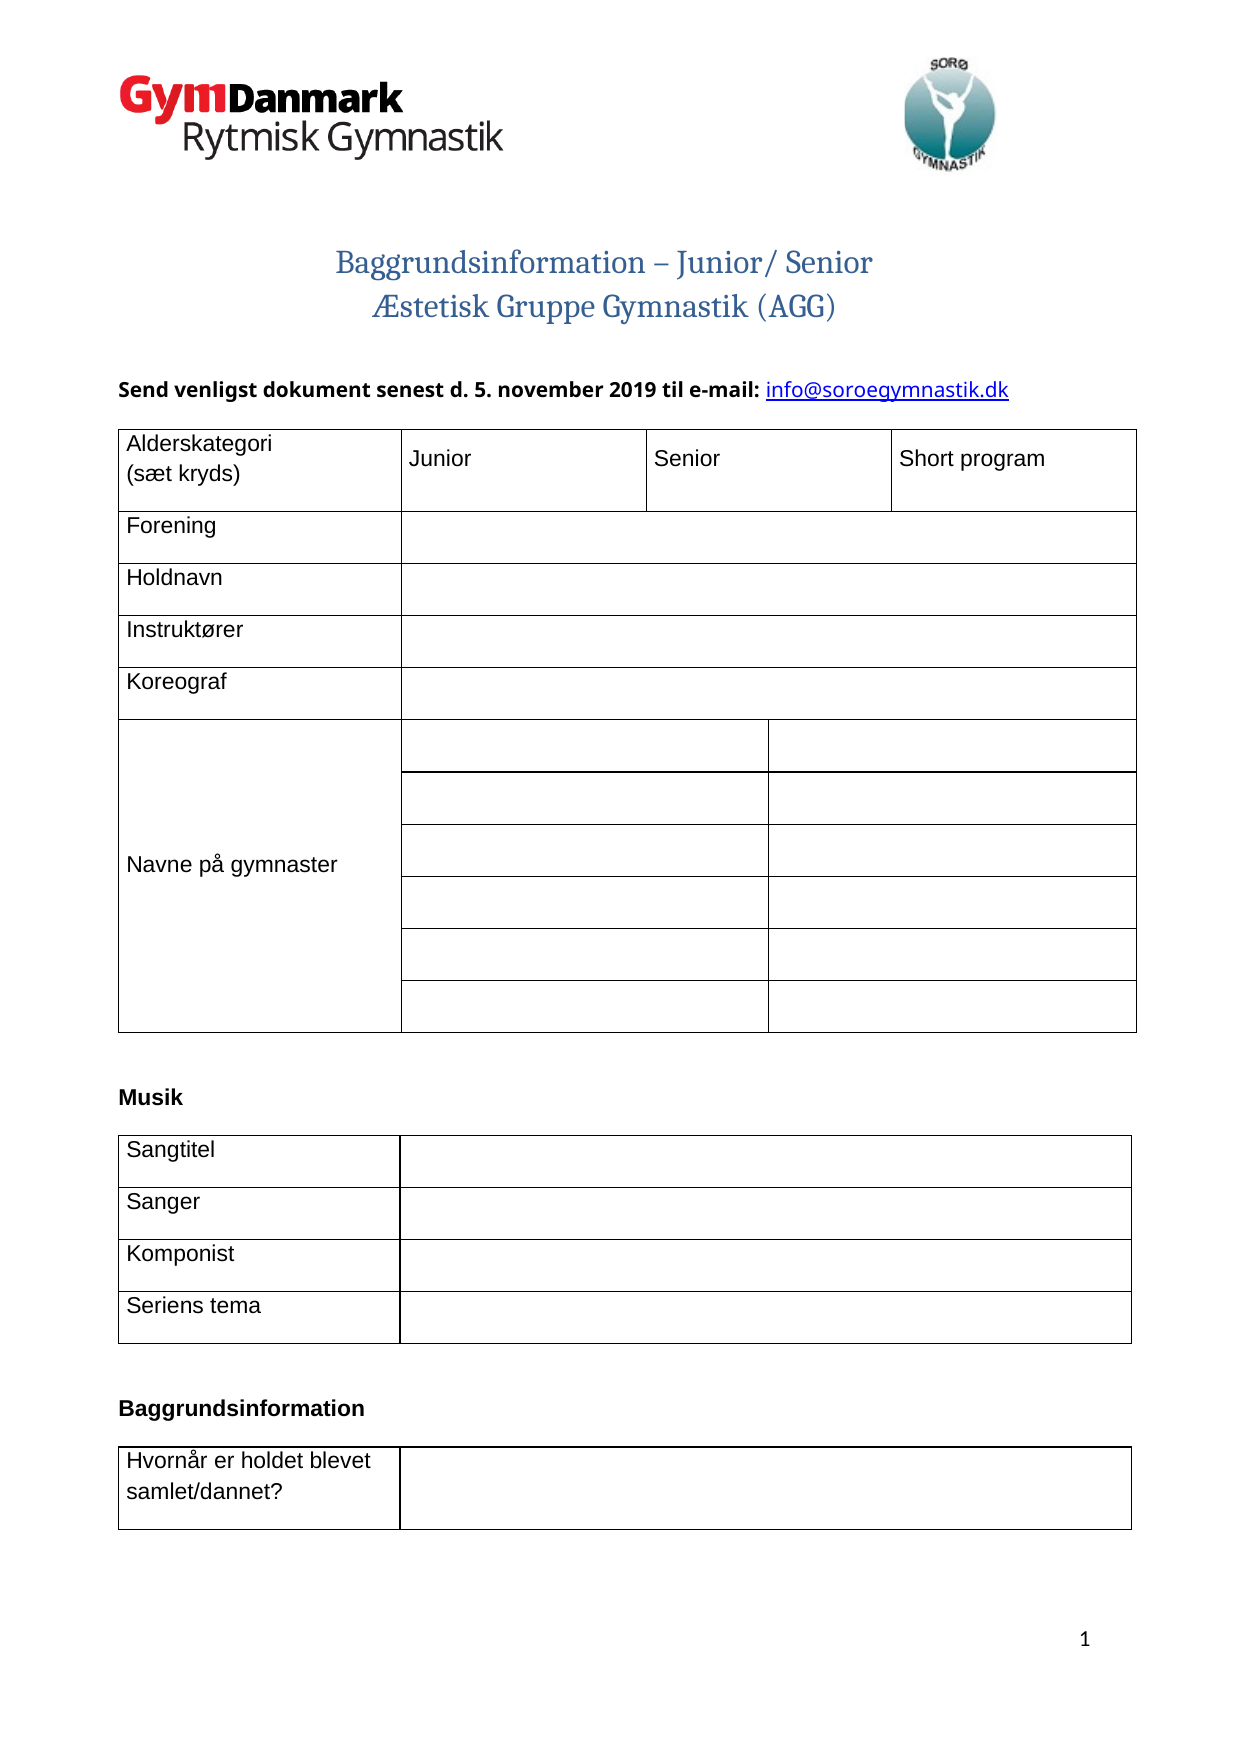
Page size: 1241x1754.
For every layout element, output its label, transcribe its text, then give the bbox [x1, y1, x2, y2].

table_cell [401, 1292, 1131, 1343]
table_cell [769, 825, 1136, 876]
text Musik [118, 1084, 1090, 1110]
table_cell [402, 877, 768, 928]
table_header Sangtitel [119, 1136, 399, 1187]
table_cell [402, 616, 1136, 667]
table_cell [402, 720, 768, 771]
table_cell [402, 773, 768, 823]
table_cell [402, 564, 1136, 615]
text Send venligst dokument senest d. 5. november 2019 til e-mail: info@soroegymnastik.dk [118, 375, 1090, 404]
table_cell Instruktører [119, 616, 401, 667]
table_header Short program [892, 430, 1136, 511]
table_header Alderskategori (sæt kryds) [119, 430, 401, 511]
table_cell Koreograf [119, 668, 401, 719]
table_cell [402, 929, 768, 980]
table_header Hvornår er holdet blevet samlet/dannet? [119, 1448, 399, 1529]
table_cell [769, 720, 1136, 771]
table_cell Holdnavn [119, 564, 401, 615]
picture [903, 57, 996, 174]
table_cell [402, 668, 1136, 719]
table_cell [402, 512, 1136, 563]
table_cell [402, 981, 768, 1032]
table_cell [769, 773, 1136, 823]
table_header [401, 1136, 1131, 1187]
table_header Senior [647, 430, 891, 511]
table_cell [402, 825, 768, 876]
table_header [401, 1448, 1131, 1529]
subtitle Baggrundsinformation – Junior/ Senior Æstetisk Gruppe Gymnastik (AGG) [118, 243, 1090, 369]
table_cell [769, 981, 1136, 1032]
text Baggrundsinformation [118, 1395, 1090, 1422]
table_cell Sanger [119, 1188, 399, 1239]
table_cell Komponist [119, 1240, 399, 1291]
table_cell [769, 929, 1136, 980]
table_cell Forening [119, 512, 401, 563]
table_cell Seriens tema [119, 1292, 399, 1343]
picture [118, 73, 504, 162]
table_header Junior [402, 430, 646, 511]
table_cell Navne på gymnaster [119, 720, 401, 1032]
table_cell [401, 1240, 1131, 1291]
table_cell [401, 1188, 1131, 1239]
table_cell [769, 877, 1136, 928]
